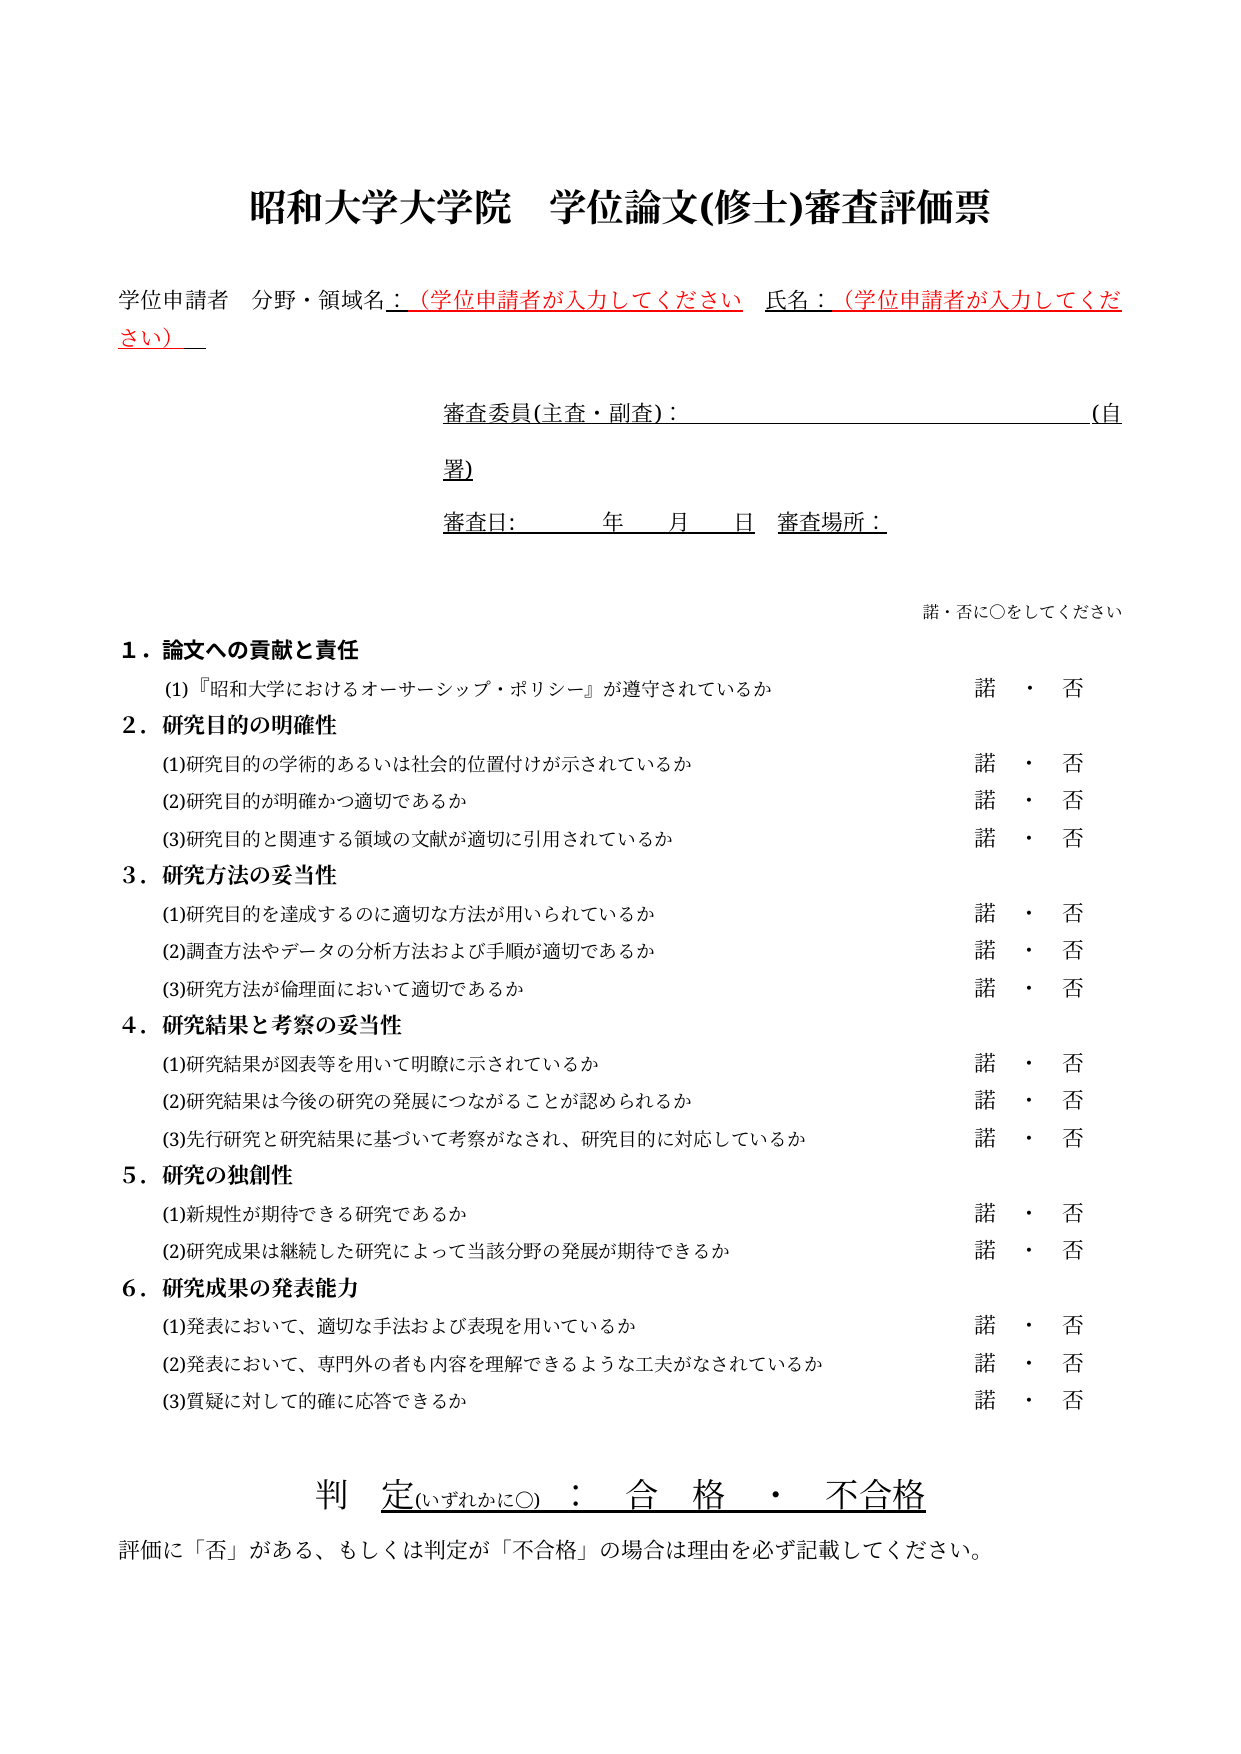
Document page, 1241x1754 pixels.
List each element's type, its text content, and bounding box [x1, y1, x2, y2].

list (3)研究方法が倫理面において適切であるか 諾 ・ 否 [162, 968, 1122, 1006]
list (2)研究結果は今後の研究の発展につながることが認められるか 諾 ・ 否 [162, 1081, 1122, 1118]
text 審査委員(主査・副査)： (自署) [443, 393, 1122, 487]
text 審査日: 年 月 日 審査場所： [443, 502, 1122, 540]
list (1)研究目的を達成するのに適切な方法が用いられているか 諾 ・ 否 [162, 893, 1122, 931]
text 評価に「否」がある、もしくは判定が「不合格」の場合は理由を必ず記載してください。 [118, 1531, 1122, 1568]
list (2)発表において、専門外の者も内容を理解できるような工夫がなされているか 諾 ・ 否 [162, 1343, 1122, 1381]
list (3)先行研究と研究結果に基づいて考察がなされ、研究目的に対応しているか 諾 ・ 否 [162, 1118, 1122, 1156]
list (1)研究結果が図表等を用いて明瞭に示されているか 諾 ・ 否 [162, 1043, 1122, 1081]
text ６．研究成果の発表能力 [118, 1268, 1122, 1306]
text 判 定(いずれかに〇) ： 合 格 ・ 不合格 [118, 1456, 1122, 1531]
text ３．研究方法の妥当性 [118, 856, 1122, 893]
text (1)研究目的の学術的あるいは社会的位置付けが示されているか 諾 ・ 否 [162, 743, 1122, 781]
text ４．研究結果と考察の妥当性 [118, 1006, 1122, 1043]
list (2)研究成果は継続した研究によって当該分野の発展が期待できるか 諾 ・ 否 [162, 1231, 1122, 1268]
list (3)質疑に対して的確に応答できるか 諾 ・ 否 [162, 1381, 1122, 1418]
text 昭和大学大学院 学位論文(修士)審査評価票 [118, 168, 1122, 243]
list (1)『昭和大学におけるオーサーシップ・ポリシー』が遵守されているか 諾 ・ 否 [118, 668, 1122, 706]
text (2)研究目的が明確かつ適切であるか 諾 ・ 否 [162, 781, 1122, 818]
text 学位申請者 分野・領域名：（学位申請者が入力してください 氏名：（学位申請者が入力してください） [118, 280, 1122, 355]
text ５．研究の独創性 [118, 1156, 1122, 1193]
list １．論文への貢献と責任 [118, 631, 1122, 668]
text 諾・否に○をしてください [118, 593, 1122, 631]
list (2)調査方法やデータの分析方法および手順が適切であるか 諾 ・ 否 [162, 931, 1122, 968]
list (1)新規性が期待できる研究であるか 諾 ・ 否 [162, 1193, 1122, 1231]
list ２．研究目的の明確性 [118, 706, 1122, 743]
list (1)発表において、適切な手法および表現を用いているか 諾 ・ 否 [162, 1306, 1122, 1343]
text (3)研究目的と関連する領域の文献が適切に引用されているか 諾 ・ 否 [162, 818, 1122, 856]
